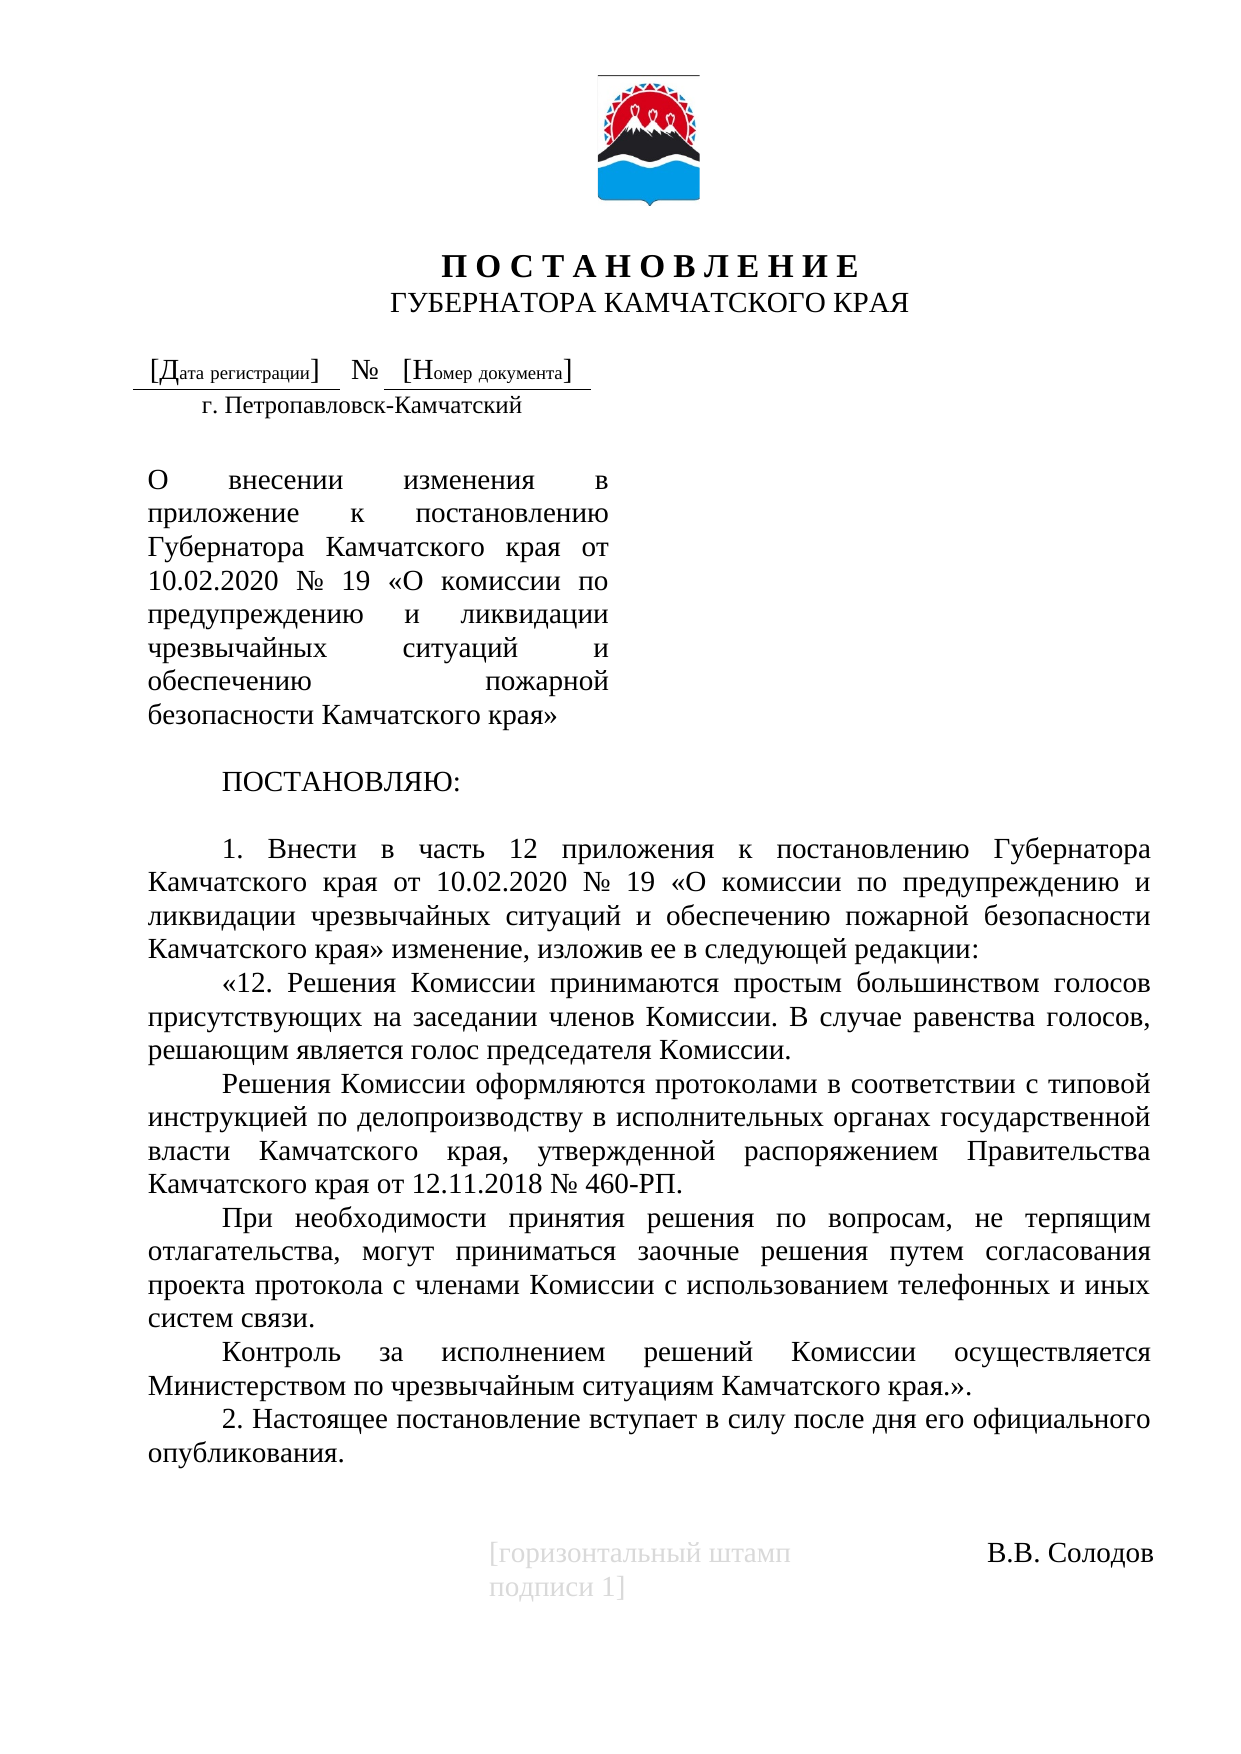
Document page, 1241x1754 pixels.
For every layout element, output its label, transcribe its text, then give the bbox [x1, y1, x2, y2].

text «12. Решения Комиссии принимаются простым большинством голосов присутствующих на заседании членов Комиссии. В случае равенства голосов, решающим является голос председателя Комиссии. [148, 965, 1152, 1066]
picture [596, 75, 700, 204]
table_header О внесении изменения в приложение к постановлению Губернатора Камчатского края от 10.02.2020 № 19 «О комиссии по предупреждению и ликвидации чрезвычайных ситуаций и обеспечению пожарной безопасности Камчатского края» [133, 462, 620, 730]
table_header [Дата регистрации] [133, 352, 339, 389]
text ГУБЕРНАТОРА КАМЧАТСКОГО КРАЯ [148, 285, 1152, 318]
text При необходимости принятия решения по вопросам, не терпящим отлагательства, могут приниматься заочные решения путем согласования проекта протокола с членами Комиссии с использованием телефонных и иных систем связи. [148, 1200, 1152, 1334]
text ПОСТАНОВЛЯЮ: [148, 764, 1152, 797]
text г. Петропавловск-Камчатский [148, 390, 576, 419]
table_header [Номер документа] [384, 352, 591, 389]
table_header В.В. Солодов [843, 1535, 1153, 1658]
text Контроль за исполнением решений Комиссии осуществляется Министерством по чрезвычайным ситуациям Камчатского края.». [148, 1334, 1152, 1401]
picture [651, 198, 700, 204]
text 2. Настоящее постановление вступает в силу после дня его официального опубликования. [148, 1401, 1152, 1468]
table_header № [340, 352, 384, 389]
table_header [горизонтальный штамп подписи 1] [489, 1535, 843, 1658]
text Решения Комиссии оформляются протоколами в соответствии с типовой инструкцией по делопроизводству в исполнительных органах государственной власти Камчатского края, утвержденной распоряжением Правительства Камчатского края от 12.11.2018 № 460-РП. [148, 1066, 1152, 1200]
text П О С Т А Н О В Л Е Н И Е [148, 247, 1152, 285]
text 1. Внести в часть 12 приложения к постановлению Губернатора Камчатского края от 10.02.2020 № 19 «О комиссии по предупреждению и ликвидации чрезвычайных ситуаций и обеспечению пожарной безопасности Камчатского края» изменение, изложив ее в следующей редакции: [148, 831, 1152, 965]
